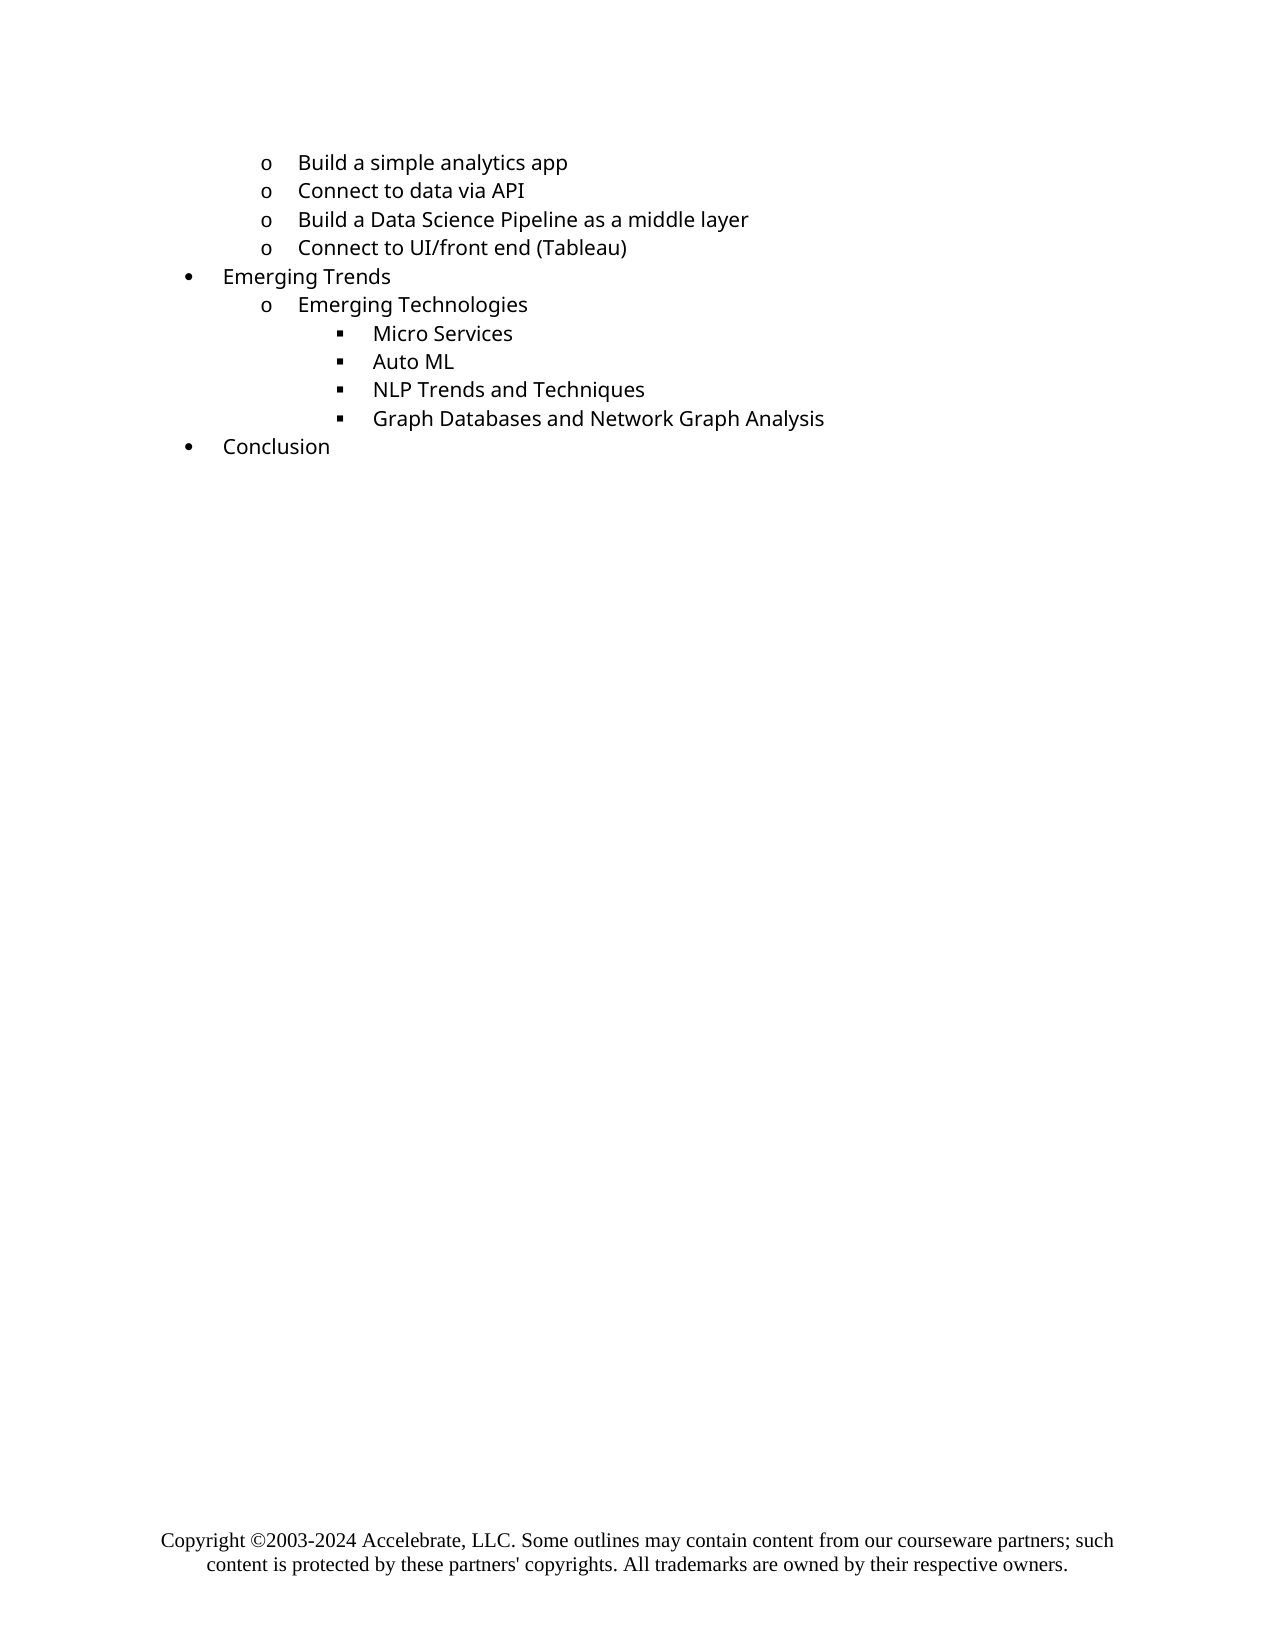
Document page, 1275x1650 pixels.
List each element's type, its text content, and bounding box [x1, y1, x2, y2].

list Build a Data Science Pipeline as a middle layer [260, 205, 1127, 233]
list Auto ML [335, 347, 1127, 376]
list Build a simple analytics app [260, 148, 1127, 176]
list Micro Services [335, 319, 1127, 347]
list Graph Databases and Network Graph Analysis [335, 404, 1127, 432]
list Conclusion [185, 432, 1127, 461]
list NLP Trends and Techniques [335, 376, 1127, 404]
list Emerging Technologies [260, 290, 1127, 319]
list Emerging Trends [185, 262, 1127, 290]
list Connect to UI/front end (Tableau) [260, 233, 1127, 262]
list Connect to data via API [260, 176, 1127, 205]
